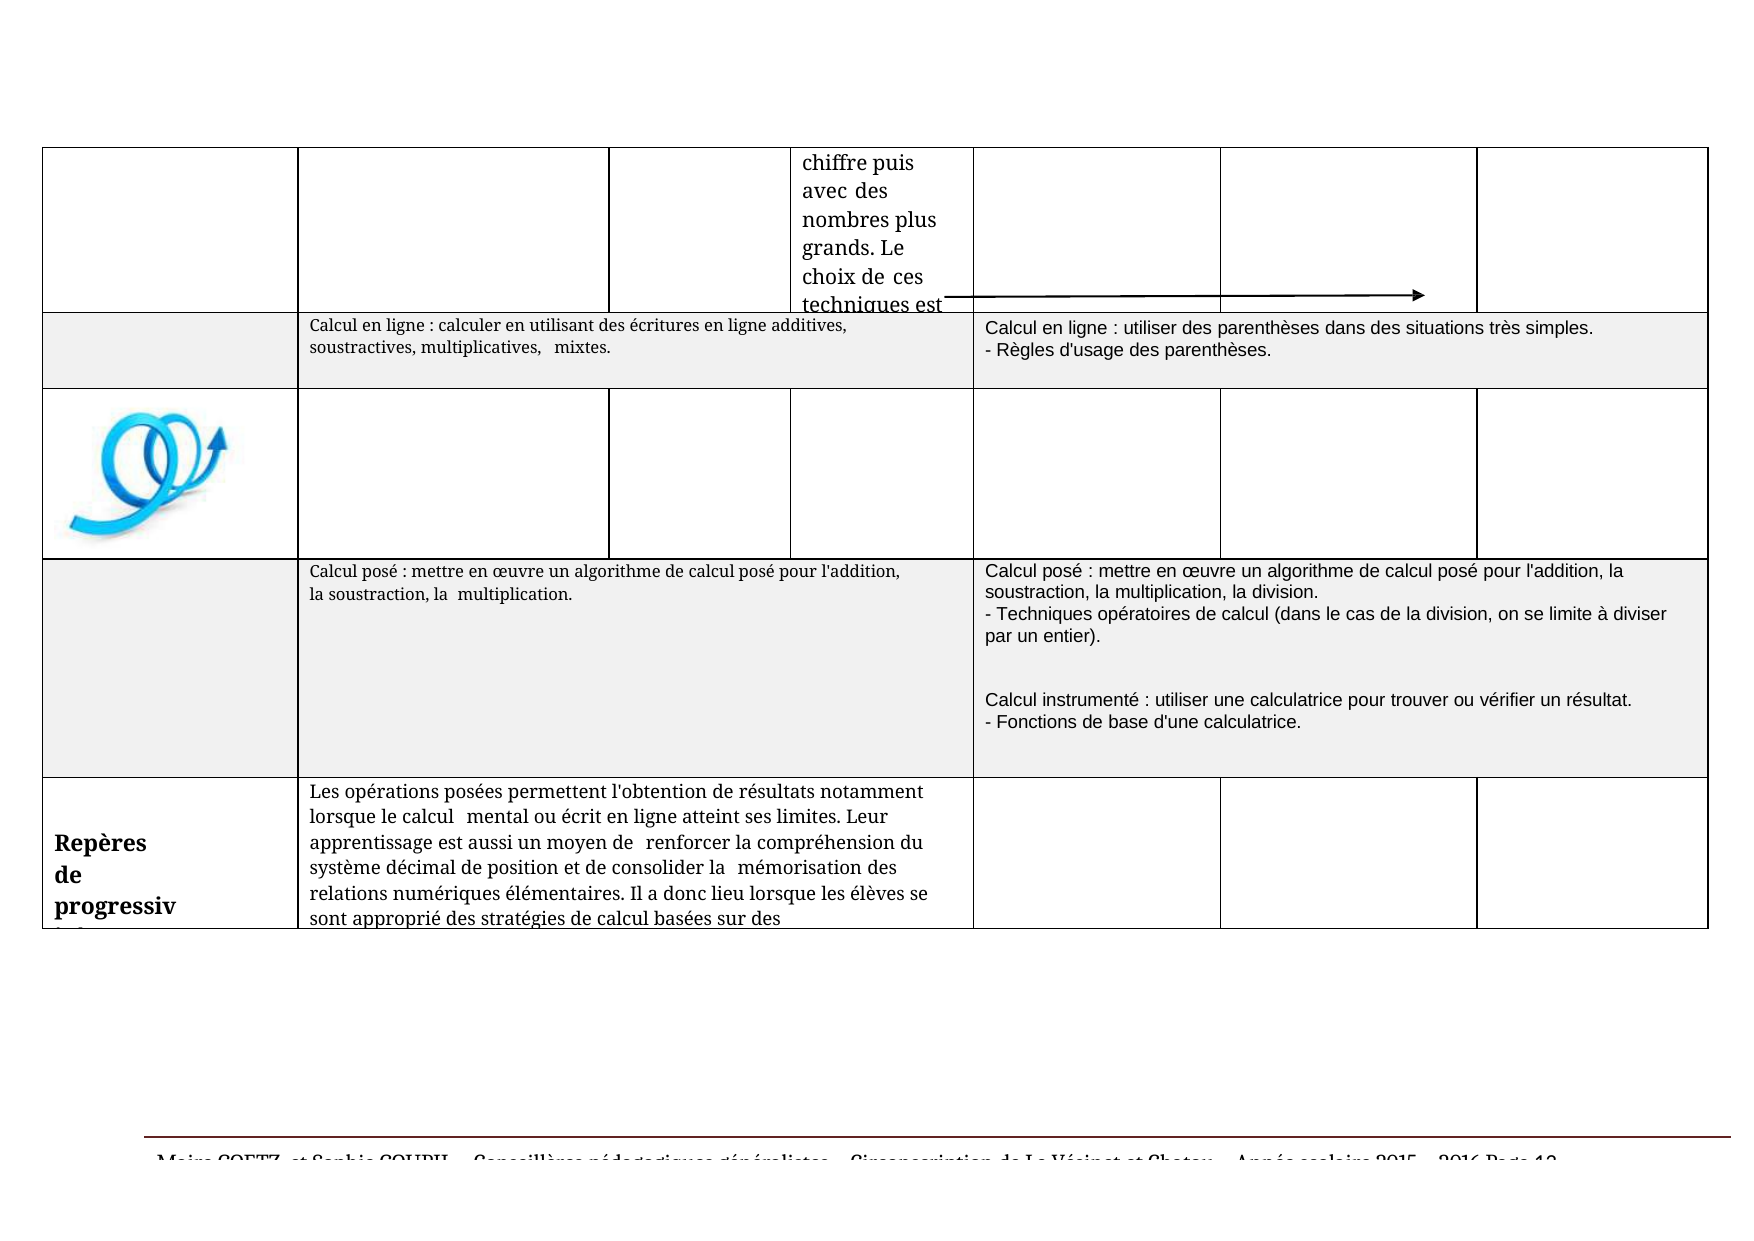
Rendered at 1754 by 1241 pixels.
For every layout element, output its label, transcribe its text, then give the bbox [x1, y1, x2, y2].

table_cell Calcul en ligne : calculer en utilisant des écritures en ligne additives, soustractives, multiplicatives, mixtes. [299, 313, 973, 388]
table_cell [43, 560, 297, 777]
table_cell [1478, 389, 1707, 558]
table_header [299, 148, 608, 312]
table_cell Calcul posé : mettre en œuvre un algorithme de calcul posé pour l'addition, la soustraction, la multiplication, la division. Techniques opératoires de calcul (dans le cas de la division, on se limite à diviser par un entier). Calcul instrumenté : utiliser une calculatrice pour trouver ou vérifier un résultat. Fonctions de base d'une calculatrice. [974, 560, 1707, 777]
table_cell Repères de progressivité [43, 778, 297, 928]
table_header [43, 148, 297, 312]
table_cell [791, 389, 973, 558]
picture [54, 389, 248, 558]
table_cell [974, 778, 1220, 928]
table_cell Les opérations posées permettent l'obtention de résultats notamment lorsque le calcul mental ou écrit en ligne atteint ses limites. Leur apprentissage est aussi un moyen de renforcer la compréhension du système décimal de position et de consolider la mémorisation des relations numériques élémentaires. Il a donc lieu lorsque les élèves se sont approprié des stratégies de calcul basées sur des décompositions/recompositions liées à la numération décimale, souvent utilisées également en calcul mental ou écrit. [299, 778, 973, 928]
table_cell [610, 389, 790, 558]
table_header [610, 148, 790, 312]
table_header chiffre puis avec des nombres plus grands. Le choix de ces techniques est laissé aux équipes d'école, il doit être suivi au cycle 3. [791, 148, 973, 312]
table_header [974, 148, 1220, 312]
table_cell [43, 313, 297, 388]
table_cell [43, 389, 54, 558]
table_cell [299, 389, 608, 558]
table_cell [248, 389, 297, 558]
table_header [1478, 148, 1707, 312]
table_cell [1478, 778, 1707, 928]
table_cell Calcul en ligne : utiliser des parenthèses dans des situations très simples. - Règles d'usage des parenthèses. [974, 313, 1707, 388]
table_cell Calcul posé : mettre en œuvre un algorithme de calcul posé pour l'addition, la soustraction, la multiplication. [299, 560, 973, 777]
table_cell [1221, 389, 1476, 558]
table_header [1221, 148, 1476, 312]
table_cell [974, 389, 1220, 558]
table_cell [1221, 778, 1476, 928]
